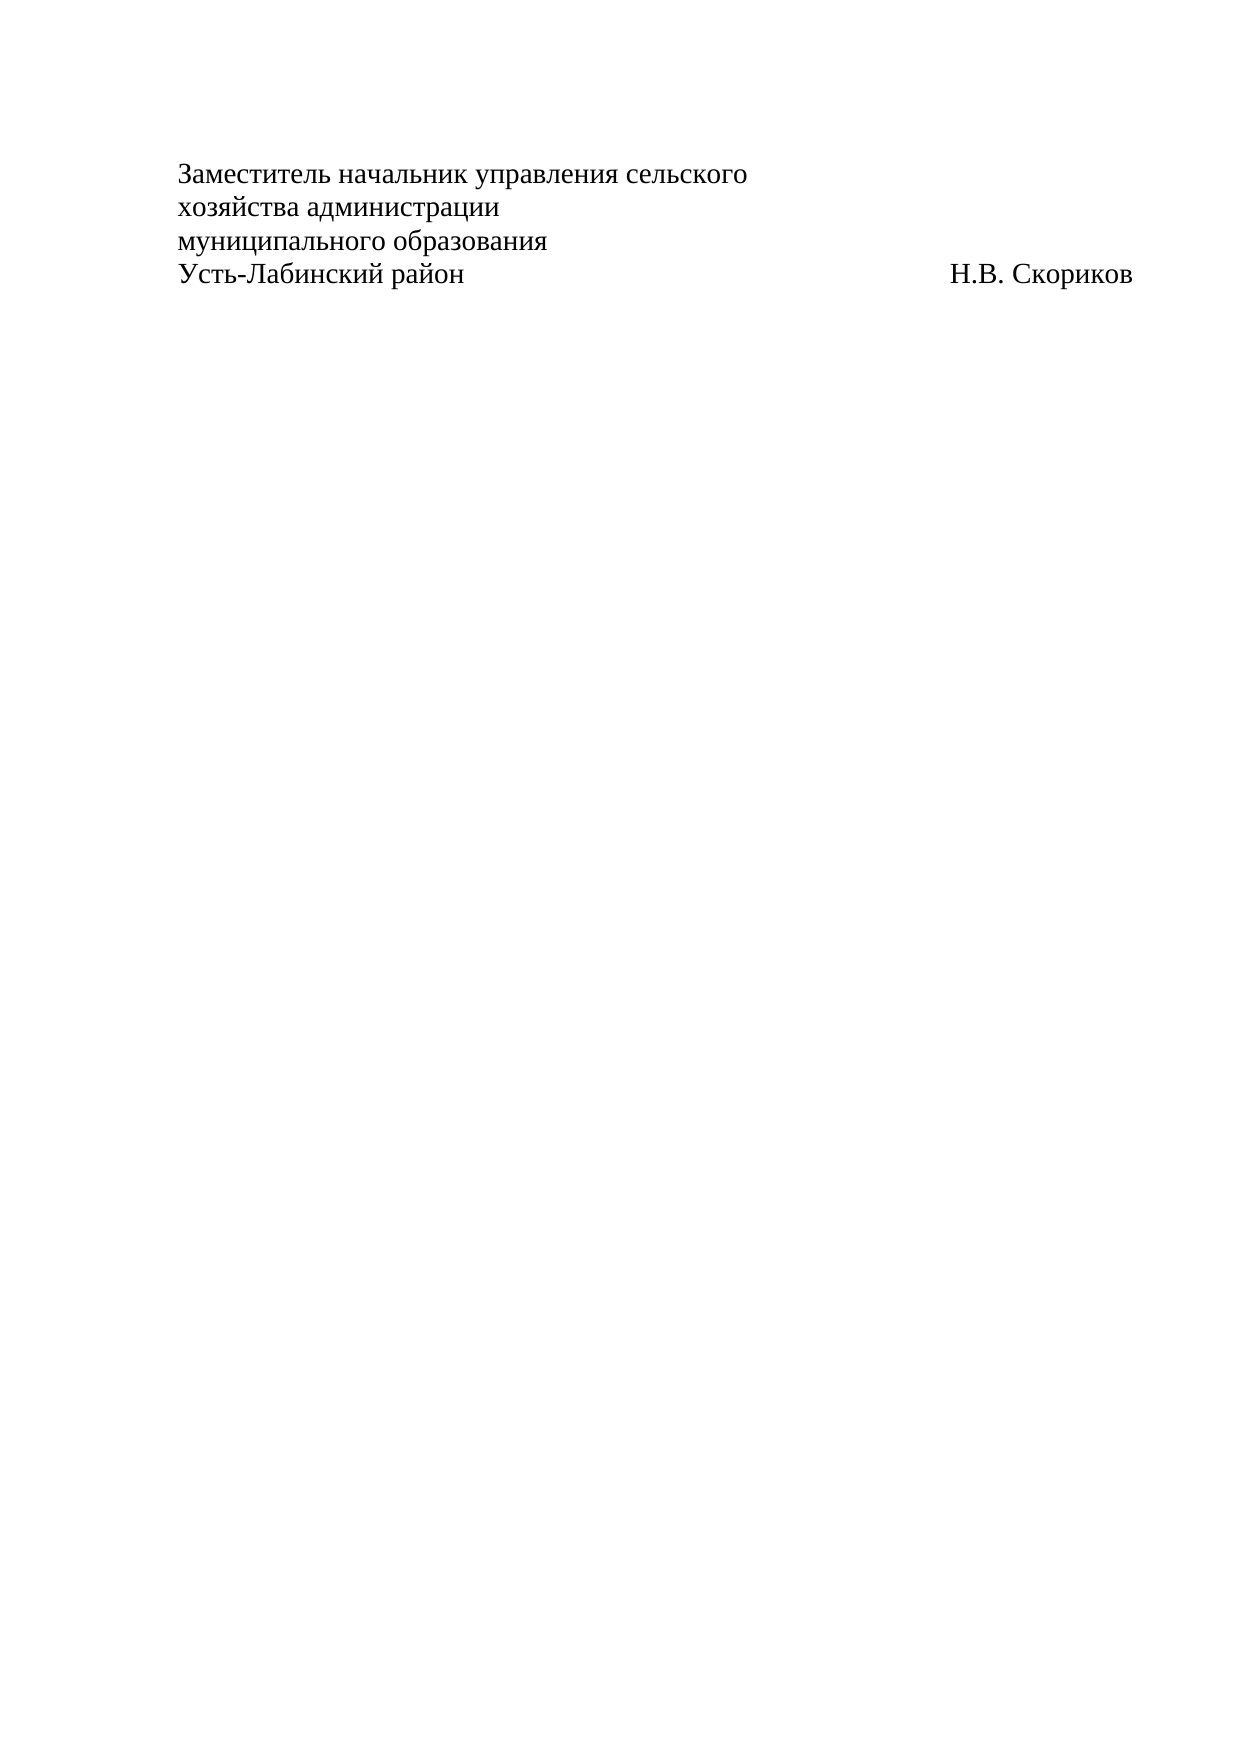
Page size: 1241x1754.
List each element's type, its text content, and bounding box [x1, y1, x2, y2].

text муниципального образования [177, 223, 1181, 256]
text хозяйства администрации [177, 189, 1181, 223]
text Усть-Лабинский район Н.В. Скориков [177, 256, 1181, 290]
text Заместитель начальник управления сельского [177, 156, 1181, 189]
